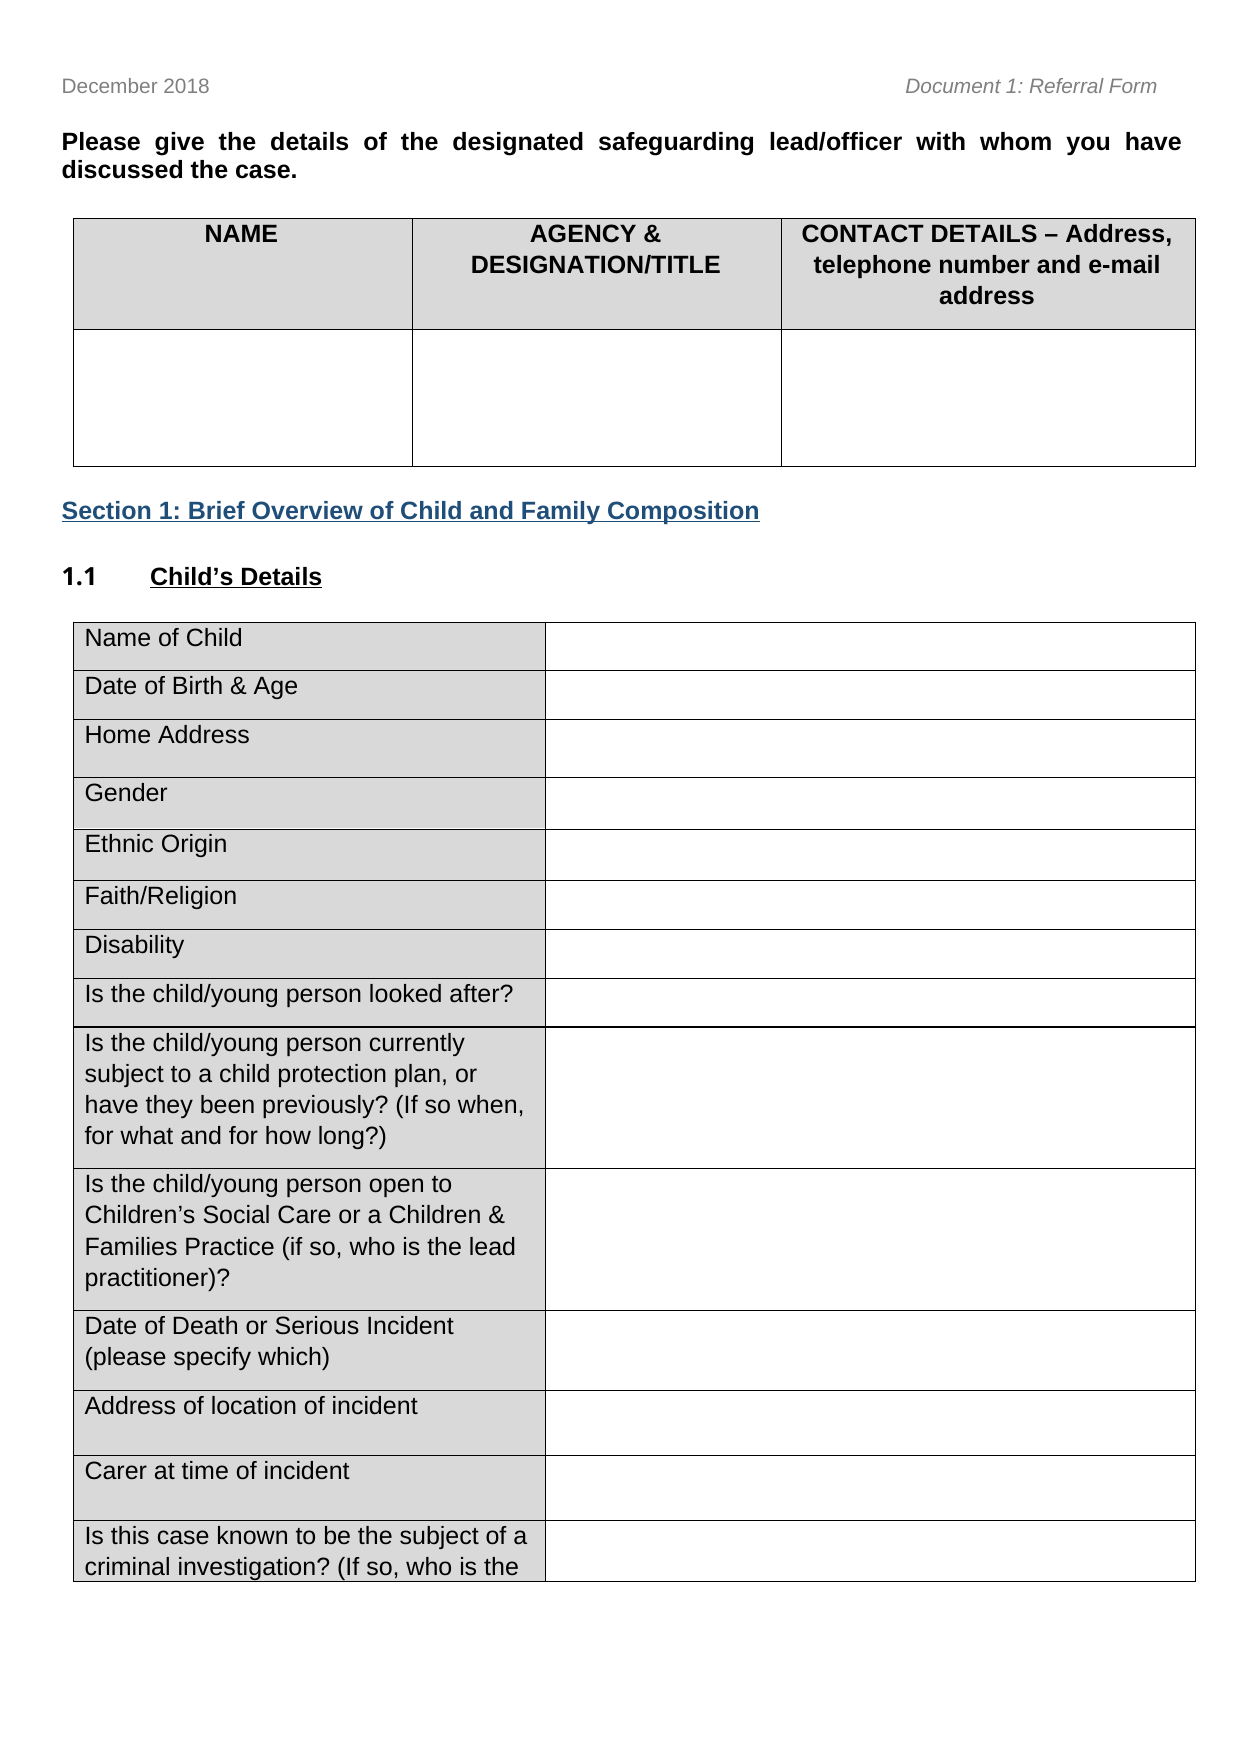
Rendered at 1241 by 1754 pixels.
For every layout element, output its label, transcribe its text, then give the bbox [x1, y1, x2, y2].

table_cell Date of Birth & Age [74, 671, 545, 719]
table_cell [74, 330, 412, 466]
table_cell [546, 979, 1195, 1026]
table_header Name of Child [74, 623, 545, 670]
table_cell [413, 330, 781, 466]
table_cell Carer at time of incident [74, 1456, 545, 1520]
table_header [546, 623, 1195, 670]
table_cell [546, 1391, 1195, 1455]
table_header NAME [74, 219, 412, 329]
table_cell [546, 1456, 1195, 1520]
list Child’s Details [61, 559, 1184, 593]
table_cell [546, 930, 1195, 978]
text Section 1: Brief Overview of Child and Family Composition [61, 496, 1184, 525]
table_cell Is the child/young person open to Children’s Social Care or a Children & Families Practice (if so, who is the lead practitioner)? [74, 1169, 545, 1310]
table_cell [782, 330, 1195, 466]
table_cell Gender [74, 778, 545, 828]
text Please give the details of the designated safeguarding lead/officer with whom you have discussed the case. [61, 126, 1184, 184]
table_cell [546, 671, 1195, 719]
table_cell Disability [74, 930, 545, 978]
table_cell [546, 1028, 1195, 1168]
table_cell Faith/Religion [74, 881, 545, 929]
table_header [782, 219, 1195, 329]
table_cell [546, 1521, 1195, 1581]
table_cell Date of Death or Serious Incident (please specify which) [74, 1311, 545, 1390]
table_cell [546, 830, 1195, 880]
table_cell Is the child/young person currently subject to a child protection plan, or have they been previously? (If so when, for what and for how long?) [74, 1028, 545, 1168]
table_cell [546, 1169, 1195, 1310]
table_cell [74, 1521, 545, 1581]
table_cell [546, 1311, 1195, 1390]
table_cell [546, 720, 1195, 777]
table_cell Address of location of incident [74, 1391, 545, 1455]
table_cell Home Address [74, 720, 545, 777]
table_header AGENCY & DESIGNATION/TITLE [413, 219, 781, 329]
table_cell Is the child/young person looked after? [74, 979, 545, 1026]
table_cell [546, 881, 1195, 929]
table_cell Ethnic Origin [74, 830, 545, 880]
table_cell [546, 778, 1195, 828]
